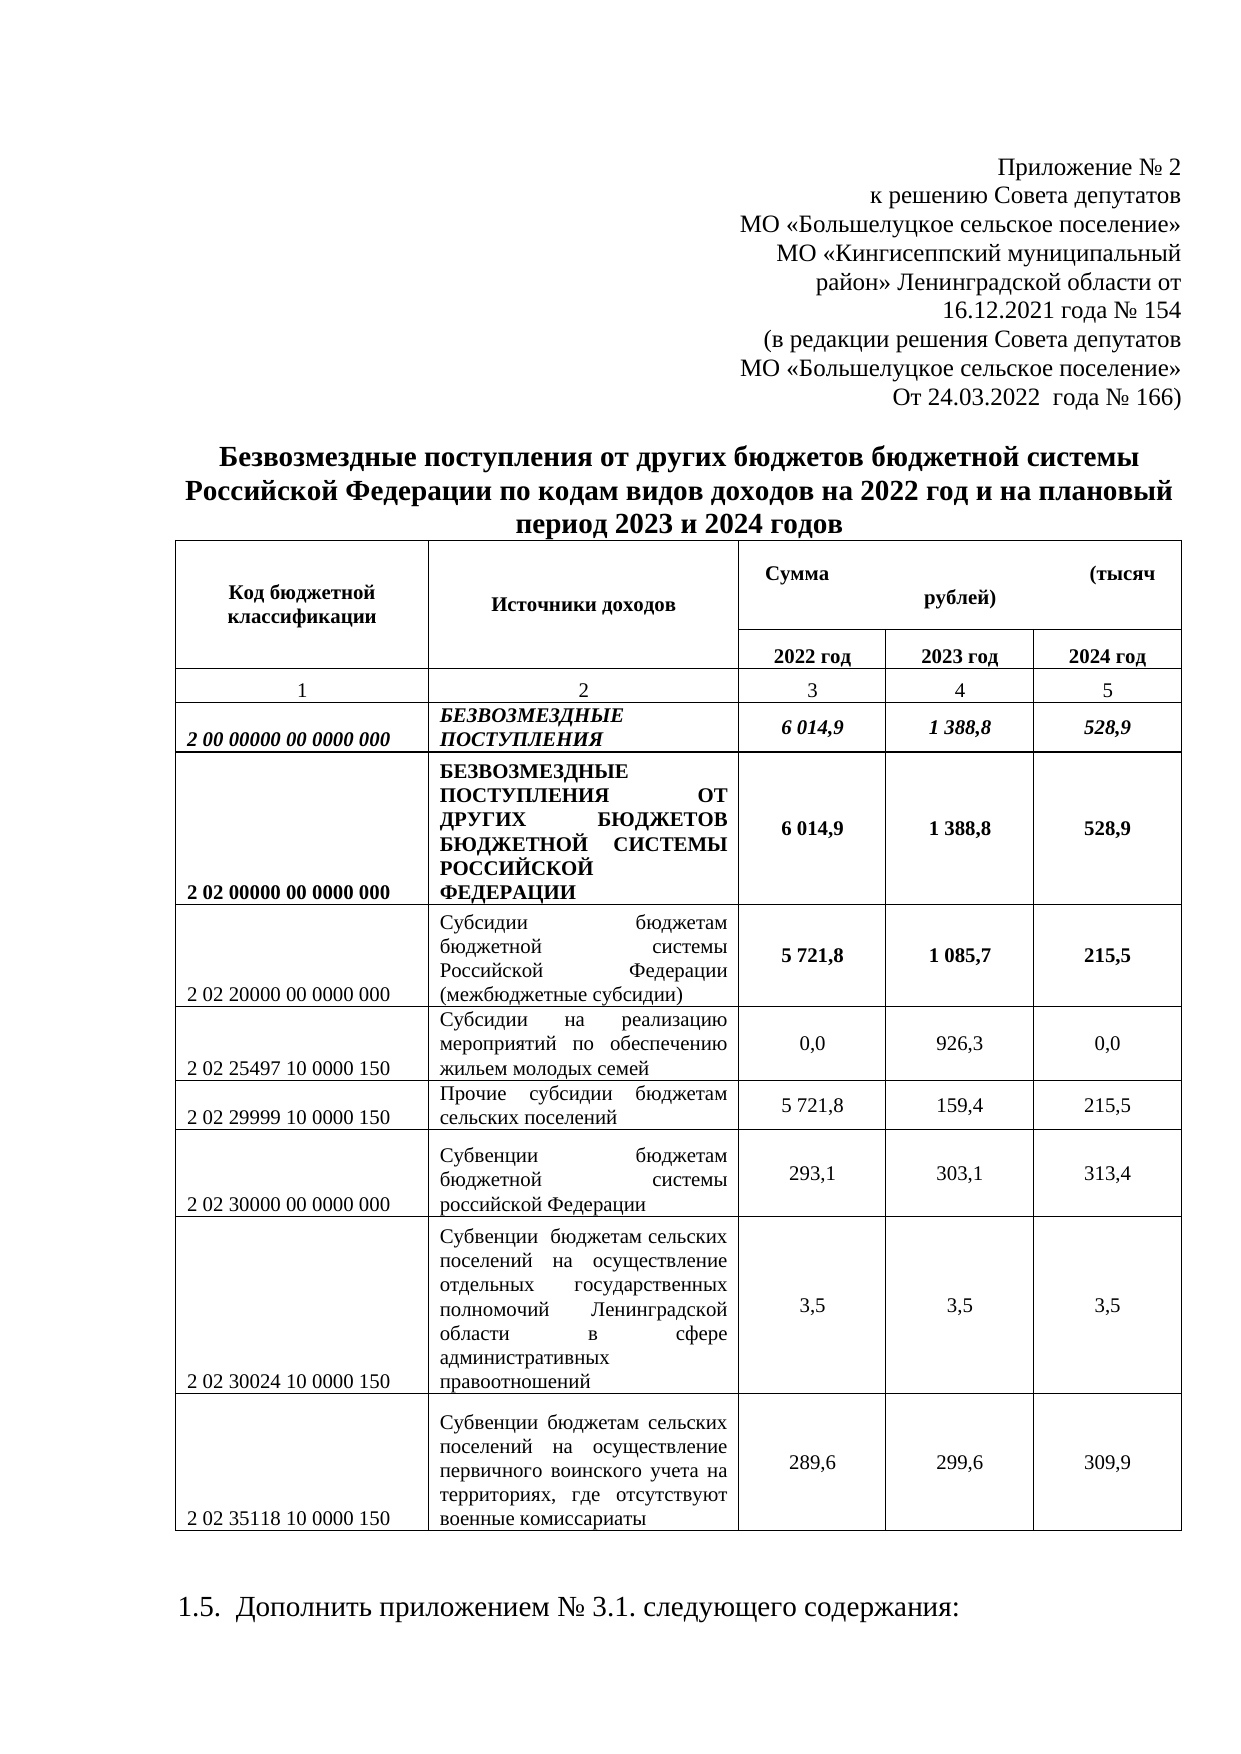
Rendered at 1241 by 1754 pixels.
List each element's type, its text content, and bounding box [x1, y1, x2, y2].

table_cell 1 085,7 [886, 905, 1033, 1006]
table_cell 2024 год [1034, 630, 1181, 668]
table_cell 2 02 35118 10 0000 150 [176, 1394, 428, 1530]
table_cell 3,5 [886, 1217, 1033, 1393]
table_cell 0,0 [739, 1007, 885, 1079]
table_cell 528,9 [1034, 703, 1181, 751]
table_cell БЕЗВОЗМЕЗДНЫЕ ПОСТУПЛЕНИЯ ОТ ДРУГИХ БЮДЖЕТОВ БЮДЖЕТНОЙ СИСТЕМЫ РОССИЙСКОЙ ФЕДЕРАЦИИ [429, 753, 738, 904]
table_cell 159,4 [886, 1081, 1033, 1129]
table_cell Субвенции бюджетам сельских поселений на осуществление отдельных государственных полномочий Ленинградской области в сфере административных правоотношений [429, 1217, 738, 1393]
table_cell 2023 год [886, 630, 1033, 668]
table_header Код бюджетной классификации [176, 541, 428, 668]
table_cell 2 [429, 669, 738, 702]
table_cell 293,1 [739, 1130, 885, 1216]
table_cell 5 721,8 [739, 905, 885, 1006]
table_cell 289,6 [739, 1394, 885, 1530]
table_cell 2 02 20000 00 0000 000 [176, 905, 428, 1006]
table_cell 926,3 [886, 1007, 1033, 1079]
table_cell Прочие субсидии бюджетам сельских поселений [429, 1081, 738, 1129]
table_cell Субсидии бюджетам бюджетной системы Российской Федерации (межбюджетные субсидии) [429, 905, 738, 1006]
table_cell 2 02 00000 00 0000 000 [176, 753, 428, 904]
table_header Источники доходов [429, 541, 738, 668]
table_cell 2 02 25497 10 0000 150 [176, 1007, 428, 1079]
table_cell 313,4 [1034, 1130, 1181, 1216]
table_cell 3 [739, 669, 885, 702]
table_cell 215,5 [1034, 1081, 1181, 1129]
table_cell Субвенции бюджетам бюджетной системы российской Федерации [429, 1130, 738, 1216]
table_cell 1 [176, 669, 428, 702]
text МО «Большелуцкое сельское поселение» [224, 353, 1181, 382]
text Приложение № 2 [177, 152, 1181, 180]
table_cell Субсидии на реализацию мероприятий по обеспечению жильем молодых семей [429, 1007, 738, 1079]
table_cell 0,0 [1034, 1007, 1181, 1079]
table_cell 303,1 [886, 1130, 1033, 1216]
table_cell 2022 год [739, 630, 885, 668]
table_cell 5 721,8 [739, 1081, 885, 1129]
text 1.5. Дополнить приложением № 3.1. следующего содержания: [177, 1589, 1181, 1622]
table_cell 2 00 00000 00 0000 000 [176, 703, 428, 751]
table_header Сумма (тысяч рублей) [739, 541, 1181, 629]
table_cell 309,9 [1034, 1394, 1181, 1530]
text Безвозмездные поступления от других бюджетов бюджетной системы Российской Федерации по кодам видов доходов на 2022 год и на плановый период 2023 и 2024 годов [177, 439, 1181, 540]
text к решению Совета депутатов [177, 180, 1181, 209]
table_cell 299,6 [886, 1394, 1033, 1530]
table_cell 1 388,8 [886, 753, 1033, 904]
table_cell 1 388,8 [886, 703, 1033, 751]
table_cell 2 02 30000 00 0000 000 [176, 1130, 428, 1216]
text (в редакции решения Совета депутатов [224, 324, 1181, 353]
table_cell 3,5 [1034, 1217, 1181, 1393]
table_cell 6 014,9 [739, 753, 885, 904]
table_cell 2 02 30024 10 0000 150 [176, 1217, 428, 1393]
table_cell 528,9 [1034, 753, 1181, 904]
table_cell Субвенции бюджетам сельских поселений на осуществление первичного воинского учета на территориях, где отсутствуют военные комиссариаты [429, 1394, 738, 1530]
table_cell 3,5 [739, 1217, 885, 1393]
table_cell 4 [886, 669, 1033, 702]
table_cell 6 014,9 [739, 703, 885, 751]
table_cell 5 [1034, 669, 1181, 702]
text От 24.03.2022 года № 166) [224, 382, 1181, 410]
table_cell 2 02 29999 10 0000 150 [176, 1081, 428, 1129]
text МО «Большелуцкое сельское поселение» МО «Кингисеппский муниципальный район» Ленинградской области от 16.12.2021 года № 154 [738, 209, 1181, 324]
table_cell БЕЗВОЗМЕЗДНЫЕ ПОСТУПЛЕНИЯ [429, 703, 738, 751]
table_cell 215,5 [1034, 905, 1181, 1006]
